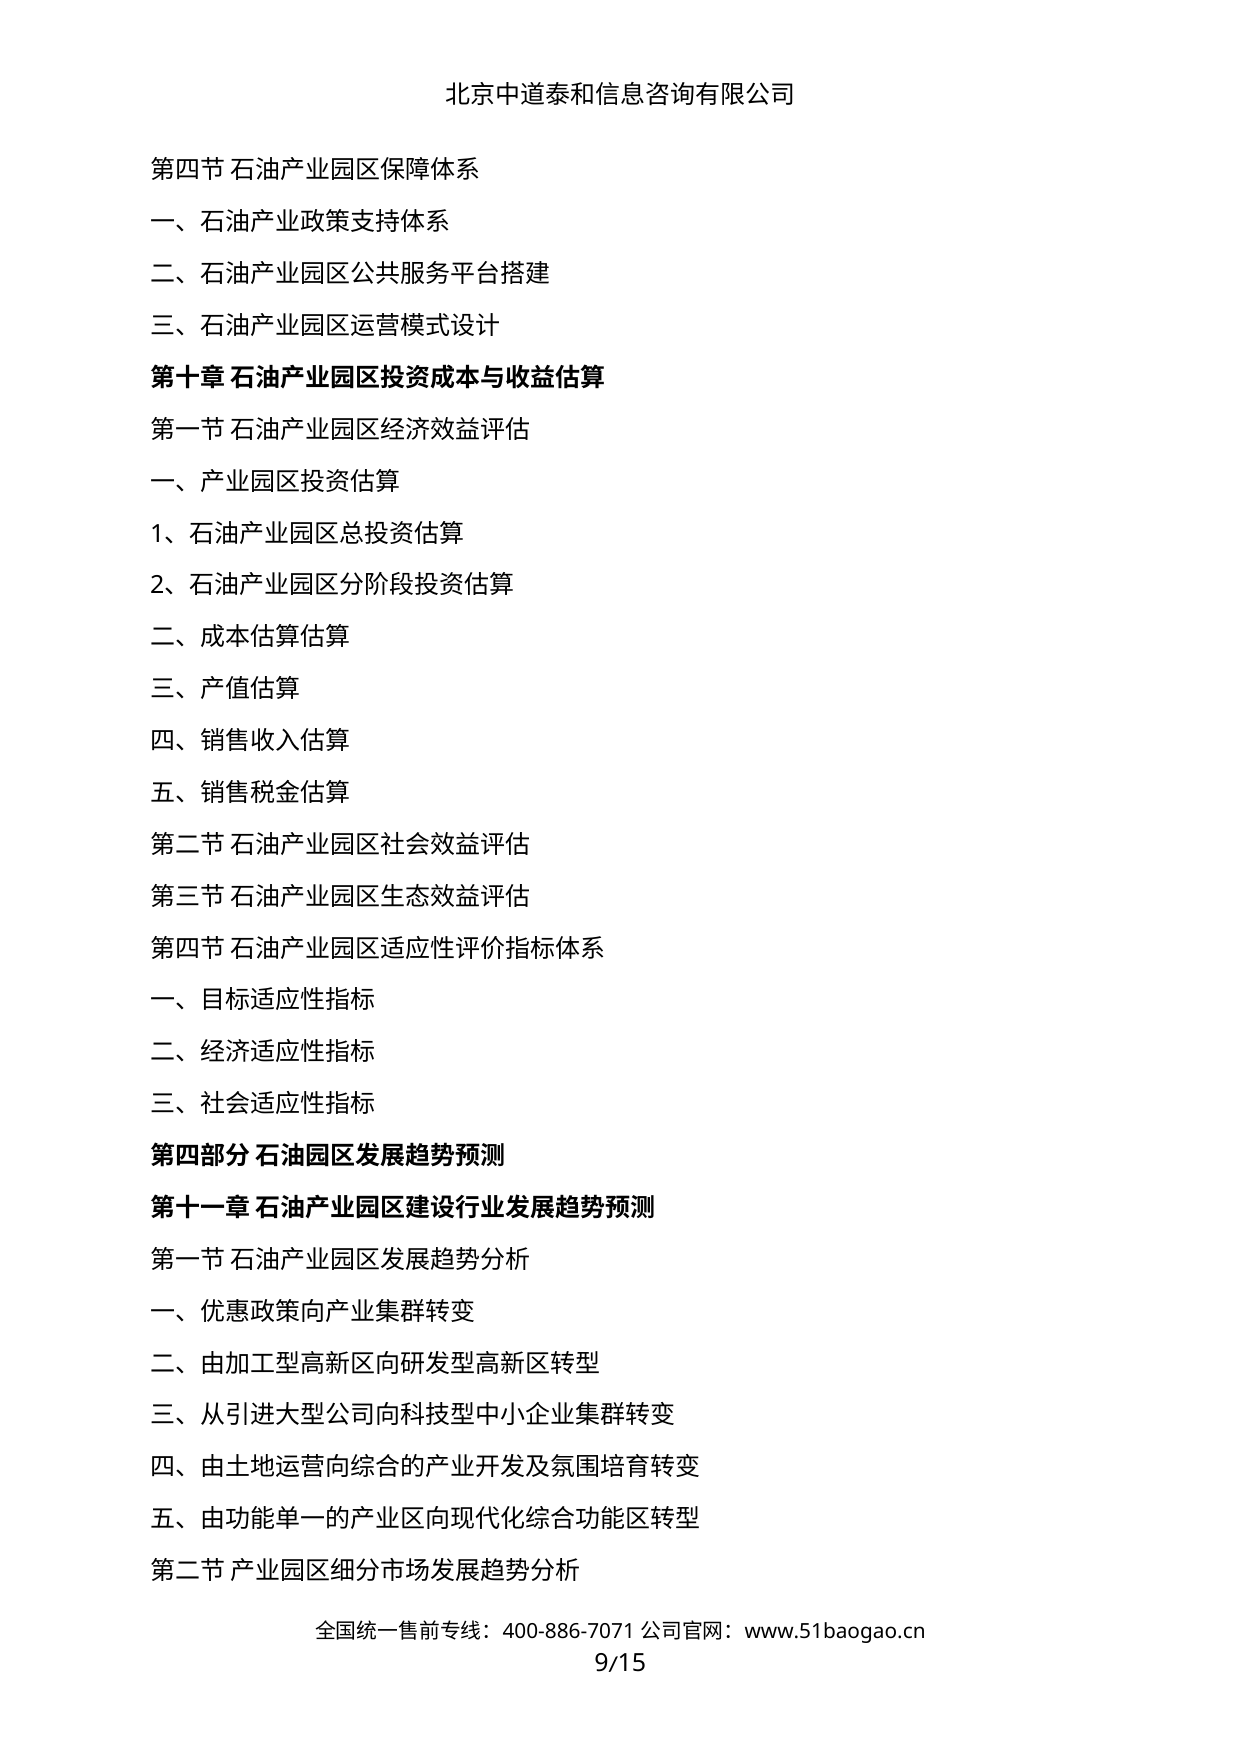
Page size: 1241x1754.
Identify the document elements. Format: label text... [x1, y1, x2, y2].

text 一、石油产业政策支持体系 [150, 202, 1090, 238]
text 三、从引进大型公司向科技型中小企业集群转变 [150, 1395, 1090, 1431]
text 四、由土地运营向综合的产业开发及氛围培育转变 [150, 1447, 1090, 1483]
text 2、石油产业园区分阶段投资估算 [150, 565, 1090, 601]
text 二、石油产业园区公共服务平台搭建 [150, 254, 1090, 290]
text 第四节 石油产业园区保障体系 [150, 150, 1090, 186]
text 二、经济适应性指标 [150, 1032, 1090, 1068]
text 第二节 石油产业园区社会效益评估 [150, 824, 1090, 861]
text 第一节 石油产业园区发展趋势分析 [150, 1239, 1090, 1276]
text 第四节 石油产业园区适应性评价指标体系 [150, 928, 1090, 964]
text 五、由功能单一的产业区向现代化综合功能区转型 [150, 1499, 1090, 1535]
text 一、产业园区投资估算 [150, 461, 1090, 497]
text 一、目标适应性指标 [150, 980, 1090, 1016]
text 三、石油产业园区运营模式设计 [150, 306, 1090, 342]
text 二、成本估算估算 [150, 617, 1090, 653]
text 五、销售税金估算 [150, 772, 1090, 809]
text 1、石油产业园区总投资估算 [150, 513, 1090, 549]
text 二、由加工型高新区向研发型高新区转型 [150, 1343, 1090, 1379]
text 一、优惠政策向产业集群转变 [150, 1291, 1090, 1327]
text 第十章 石油产业园区投资成本与收益估算 [150, 357, 1090, 394]
text 第四部分 石油园区发展趋势预测 [150, 1136, 1090, 1172]
text 三、社会适应性指标 [150, 1084, 1090, 1120]
text 第二节 产业园区细分市场发展趋势分析 [150, 1551, 1090, 1587]
text 第十一章 石油产业园区建设行业发展趋势预测 [150, 1187, 1090, 1224]
text 三、产值估算 [150, 669, 1090, 705]
text 四、销售收入估算 [150, 721, 1090, 757]
text 第一节 石油产业园区经济效益评估 [150, 409, 1090, 446]
text 第三节 石油产业园区生态效益评估 [150, 876, 1090, 912]
